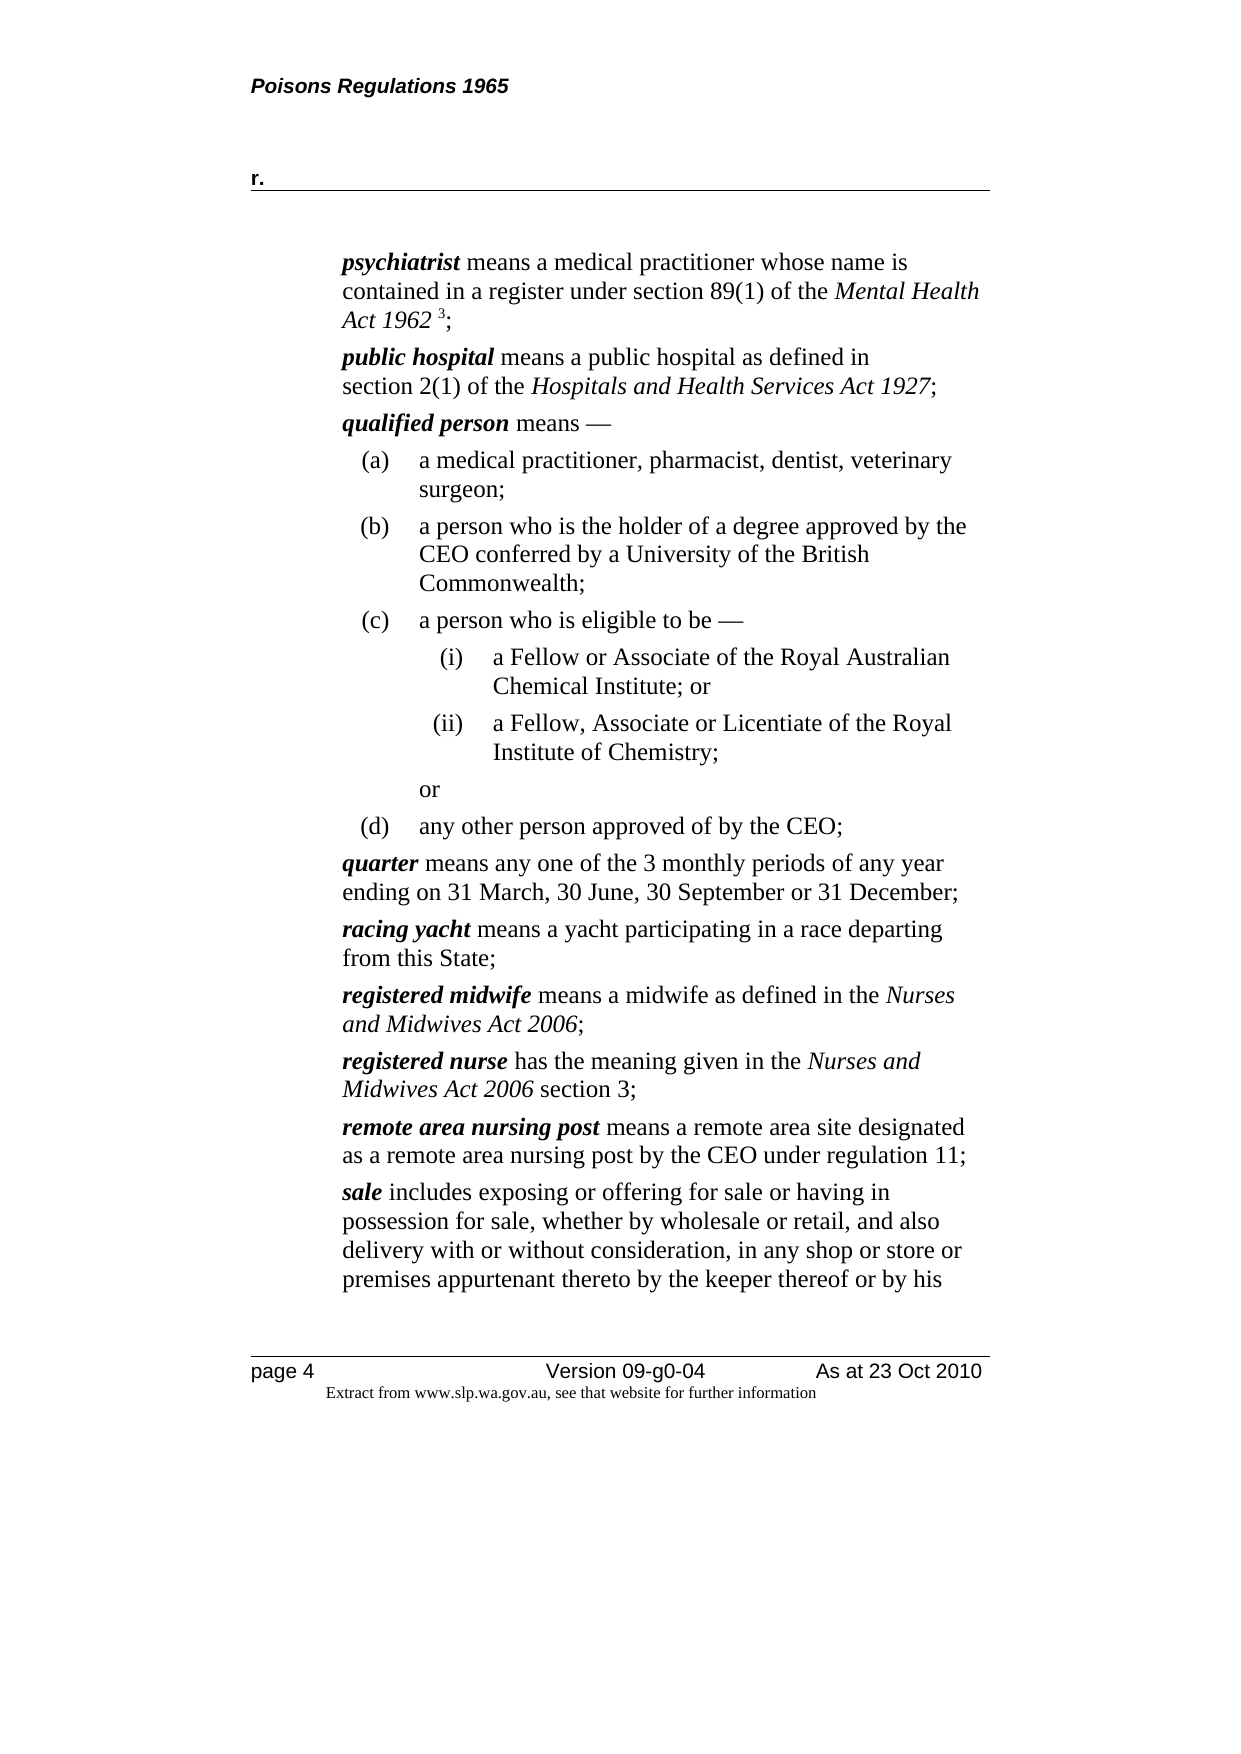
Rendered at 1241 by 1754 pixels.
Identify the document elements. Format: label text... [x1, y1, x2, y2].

text psychiatrist means a medical practitioner whose name is contained in a register under section 89(1) of the Mental Health Act 1962 3; [251, 247, 990, 334]
text remote area nursing post means a remote area site designated as a remote area nursing post by the CEO under regulation 11; [251, 1112, 990, 1169]
text (a) a medical practitioner, pharmacist, dentist, veterinary surgeon; [251, 445, 990, 502]
text (b) a person who is the holder of a degree approved by the CEO conferred by a University of the British Commonwealth; [251, 511, 990, 597]
text (ii) a Fellow, Associate or Licentiate of the Royal Institute of Chemistry; [251, 708, 990, 766]
text racing yacht means a yacht participating in a race departing from this State; [251, 914, 990, 972]
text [251, 1177, 990, 1292]
text public hospital means a public hospital as defined in section 2(1) of the Hospitals and Health Services Act 1927; [251, 342, 990, 399]
text (d) any other person approved of by the CEO; [251, 811, 990, 840]
text qualified person means — [251, 408, 990, 437]
text quarter means any one of the 3 monthly periods of any year ending on 31 March, 30 June, 30 September or 31 December; [251, 848, 990, 906]
text registered nurse has the meaning given in the Nurses and Midwives Act 2006 section 3; [251, 1046, 990, 1103]
text or [251, 774, 990, 803]
text registered midwife means a midwife as defined in the Nurses and Midwives Act 2006; [251, 980, 990, 1037]
text (c) a person who is eligible to be — [251, 605, 990, 634]
text (i) a Fellow or Associate of the Royal Australian Chemical Institute; or [251, 642, 990, 700]
